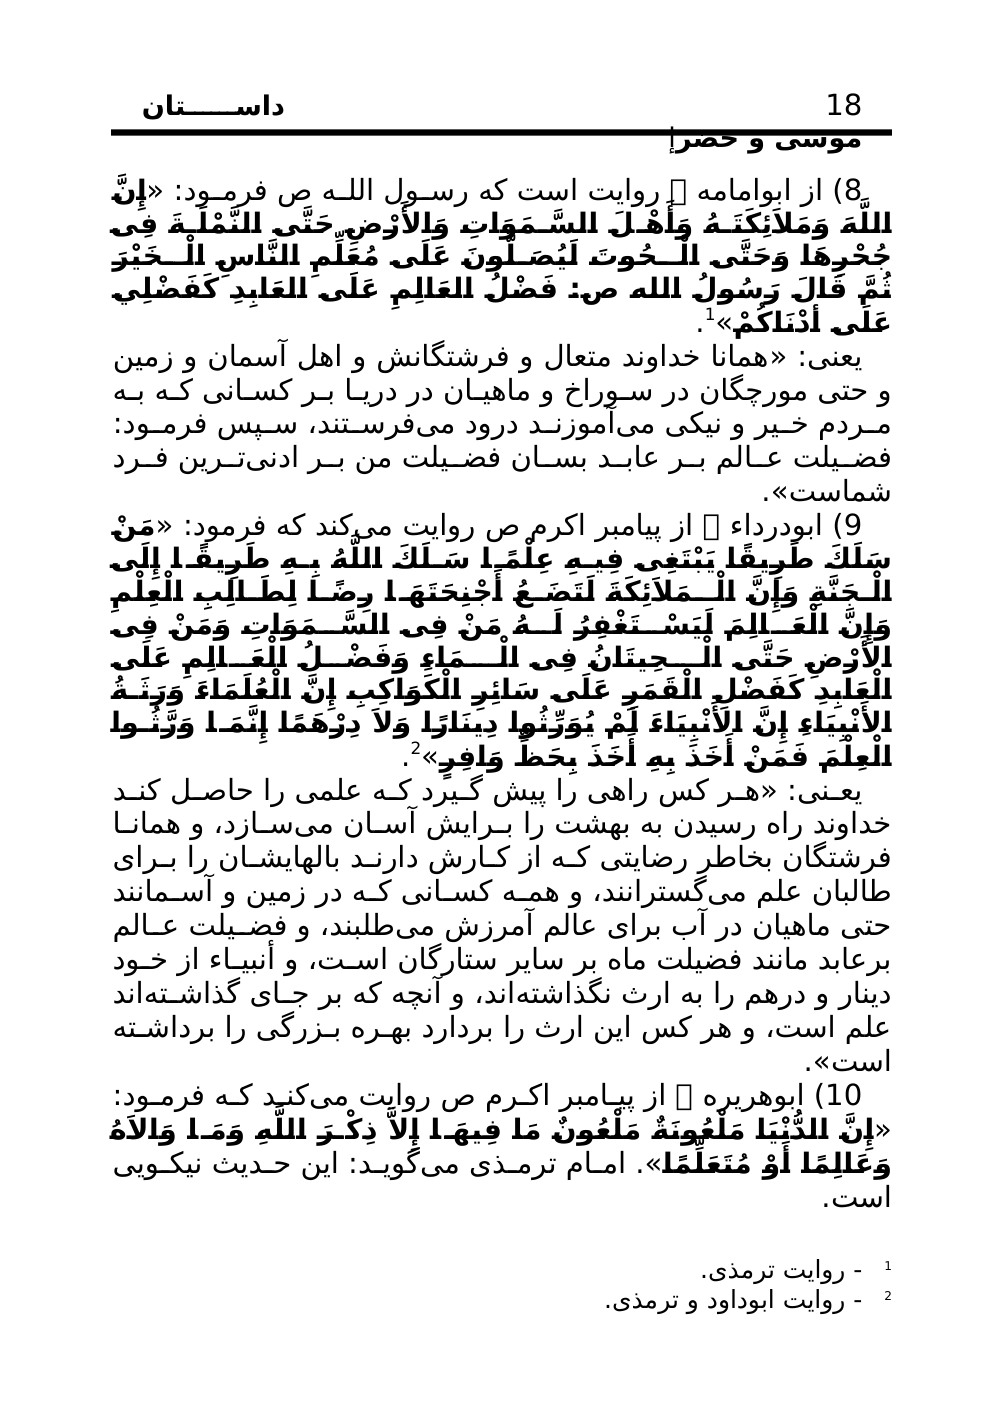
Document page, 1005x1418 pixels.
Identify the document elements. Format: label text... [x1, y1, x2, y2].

text 10) ابوهریره از پیامبر اکرم ص روایت می‌کند که فرمود: «إِنَّ الدُّنْيَا مَلْعُونَةٌ مَلْعُونٌ مَا فِيهَا إِلاَّ ذِكْرَ اللَّهِ وَمَا وَالاَهُ وَعَالِمًا أَوْ مُتَعَلِّمًا». امام ترمذی می‌گوید: این حدیث نیکویی است. [112, 1078, 892, 1214]
text 8) از ابوامامه روایت است که رسول الله ص فرمود: «إِنَّ اللَّهَ وَمَلاَئِكَتَهُ وَأَهْلَ السَّمَوَاتِ وَالأَرْضِ حَتَّى النَّمْلَةَ فِى جُحْرِهَا وَحَتَّى الْـحُوتَ لَيُصَلُّونَ عَلَى مُعَلِّمِ النَّاسِ الْـخَيْرَ ثُمَّ قَالَ رَسُولُ الله ص: فَضْلُ العَالِمِ عَلَى العَابِدِ كَفَضْلِي عَلَى أدْنَاكُمْ». [112, 173, 892, 339]
text یعنی: «همانا خداوند متعال و فرشتگانش و اهل آسمان و زمین و حتی مورچگان در سوراخ و ماهیان در دریا بر کسانی که به مردم خیر و نیکی می‌آموزند درود می‌فرستند، سپس فرمود: فضیلت عالم بر عابد بسان فضیلت من بر ادنی‌ترین فرد شماست». [112, 339, 892, 509]
text یعنی: «هر کس راهی را پیش گیرد که علمی را حاصل کند خداوند راه رسیدن به بهشت را برایش آسان می‌سازد، و همانا فرشتگان بخاطر رضایتی که از کارش دارند بالهایشان را برای طالبان علم می‌گسترانند، و همه کسانی که در زمین و آسمانند حتی ماهیان در آب برای عالم آمرزش می‌طلبند، و فضیلت عالم برعابد مانند فضیلت ماه بر سایر ستارگان است، و أنبیاء از خود دینار و درهم را به ارث نگذاشته‌اند، و آنچه که بر جای گذاشته‌اند علم است، و هر کس این ارث را بردارد بهره بزرگی را برداشته است». [112, 773, 892, 1078]
text 9) ابودرداء از پیامبر اکرم ص روایت می‌کند که فرمود: «مَنْ سَلَكَ طَرِيقًا يَبْتَغِى فِيهِ عِلْمًا سَلَكَ اللَّهُ بِهِ طَرِيقًا إِلَى الْـجَنَّةِ وَإِنَّ الْـمَلاَئِكَةَ لَتَضَعُ أَجْنِحَتَهَا رِضًا لِطَالِبِ الْعِلْمِ وَإِنَّ الْعَالِمَ لَيَسْتَغْفِرُ لَهُ مَنْ فِى السَّمَوَاتِ وَمَنْ فِى الأَرْضِ حَتَّى الْـحِيتَانُ فِى الْـمَاءِ وَفَضْلُ الْعَالِمِ عَلَى الْعَابِدِ كَفَضْلِ الْقَمَرِ عَلَى سَائِرِ الْكَوَاكِبِ إِنَّ الْعُلَمَاءَ وَرَثَةُ الأَنْبِيَاءِ إِنَّ الأَنْبِيَاءَ لَمْ يُوَرِّثُوا دِينَارًا وَلاَ دِرْهَمًا إِنَّمَا وَرَّثُوا الْعِلْمَ فَمَنْ أَخَذَ بِهِ أَخَذَ بِحَظٍّ وَافِرٍ». [112, 509, 892, 773]
